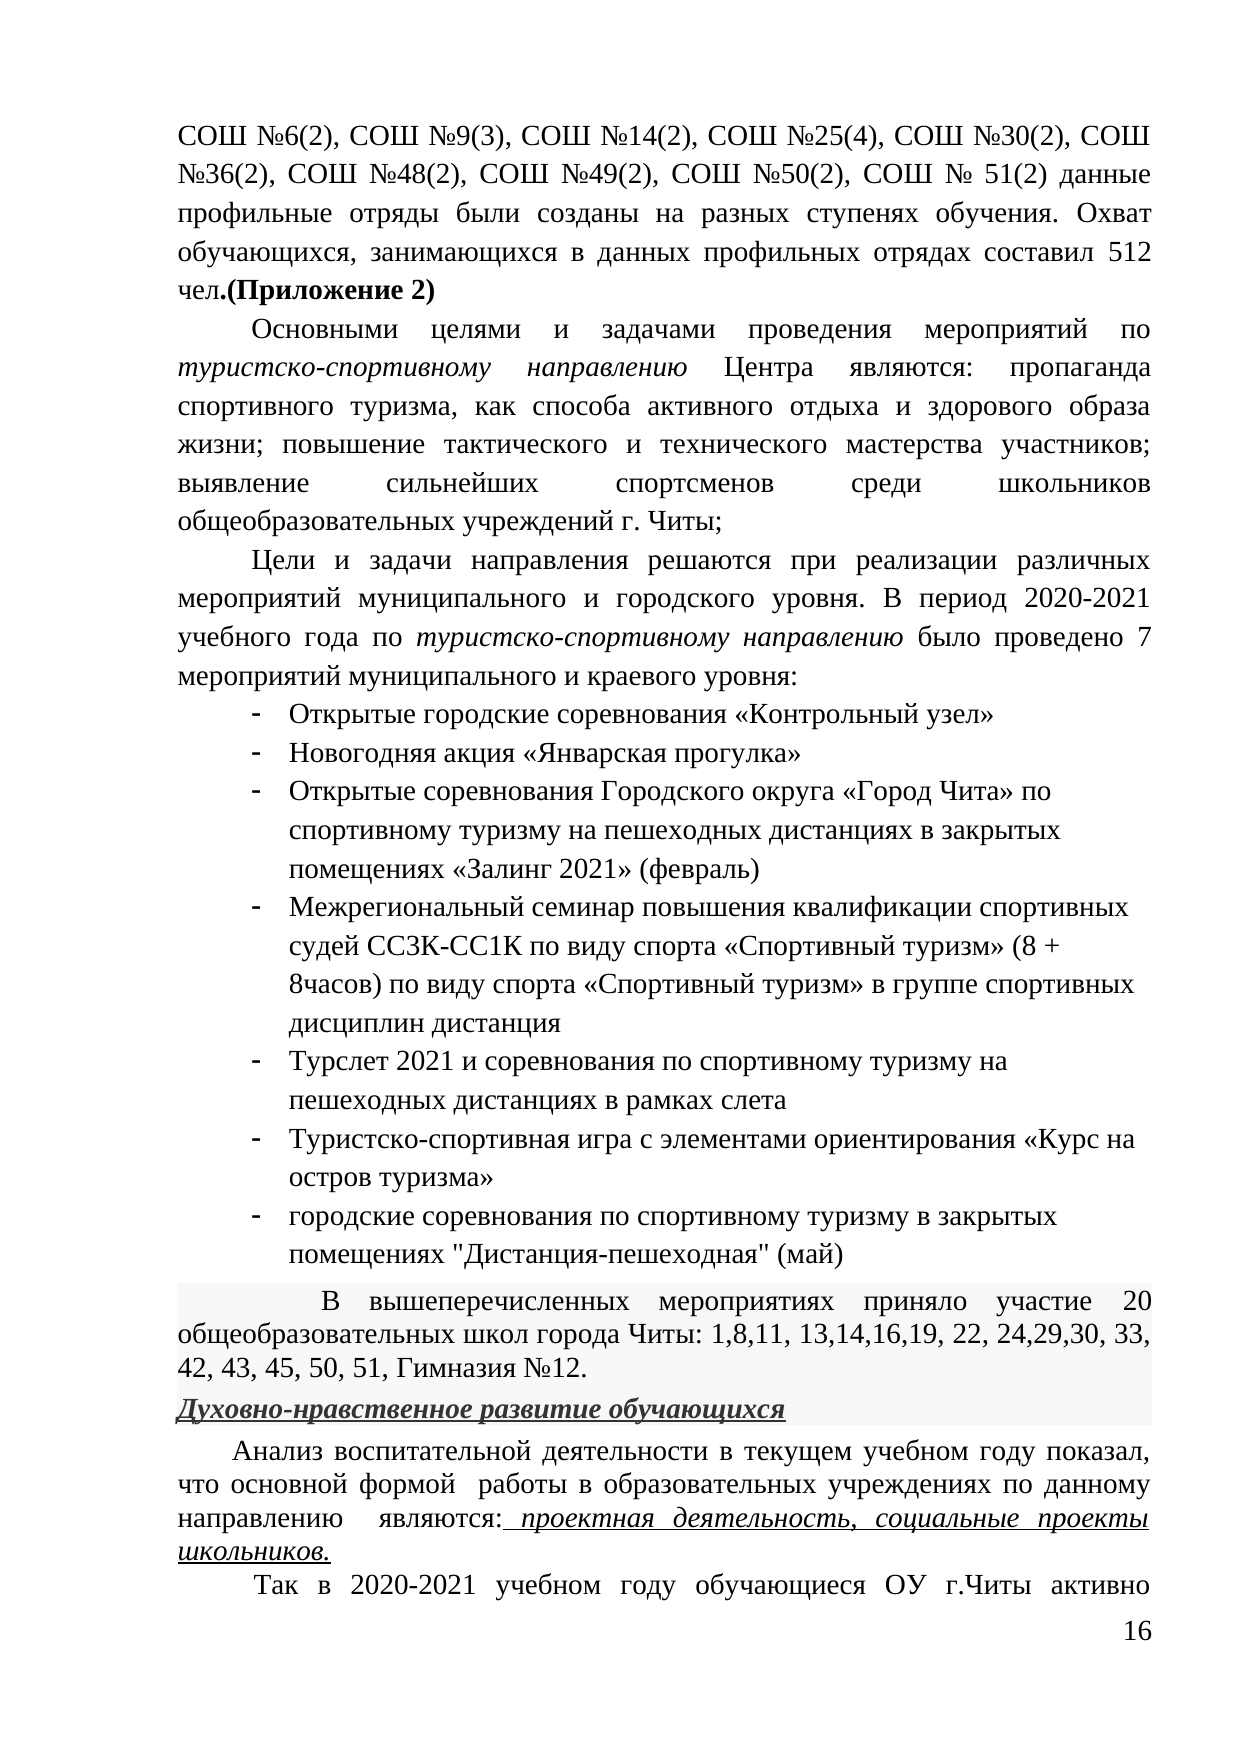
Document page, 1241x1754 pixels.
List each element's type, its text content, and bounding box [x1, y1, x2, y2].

text Основными целями и задачами проведения мероприятий по туристско-спортивному направлению Центра являются: пропаганда спортивного туризма, как способа активного отдыха и здорового образа жизни; повышение тактического и технического мастерства участников; выявление сильнейших спортсменов среди школьников общеобразовательных учреждений г. Читы; [177, 311, 1152, 537]
list Турслет 2021 и соревнования по спортивному туризму на пешеходных дистанциях в рамках слета [251, 1043, 1152, 1116]
list Туристско-спортивная игра с элементами ориентирования «Курс на остров туризма» [251, 1121, 1152, 1193]
list Открытые городские соревнования «Контрольный узел» [251, 696, 1152, 730]
text В вышеперечисленных мероприятиях приняло участие 20 общеобразовательных школ города Читы: 1,8,11, 13,14,16,19, 22, 24,29,30, 33, 42, 43, 45, 50, 51, Гимназия №12. [177, 1283, 1152, 1383]
text Цели и задачи направления решаются при реализации различных мероприятий муниципального и городского уровня. В период 2020-2021 учебного года по туристско-спортивному направлению было проведено 7 мероприятий муниципального и краевого уровня: [177, 542, 1152, 691]
list Открытые соревнования Городского округа «Город Чита» по спортивному туризму на пешеходных дистанциях в закрытых помещениях «Залинг 2021» (февраль) [251, 773, 1152, 884]
text Духовно-нравственное развитие обучающихся [177, 1391, 1152, 1425]
text Анализ воспитательной деятельности в текущем учебном году показал, что основной формой работы в образовательных учреждениях по данному направлению являются: проектная деятельность, социальные проекты школьников. [177, 1433, 1152, 1567]
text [177, 1567, 1152, 1600]
list Новогодняя акция «Январская прогулка» [251, 735, 1152, 768]
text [177, 118, 1152, 306]
list городские соревнования по спортивному туризму в закрытых помещениях "Дистанция-пешеходная" (май) [251, 1198, 1152, 1270]
list Межрегиональный семинар повышения квалификации спортивных судей СС3К-СС1К по виду спорта «Спортивный туризм» (8 + 8часов) по виду спорта «Спортивный туризм» в группе спортивных дисциплин дистанция [251, 889, 1152, 1038]
